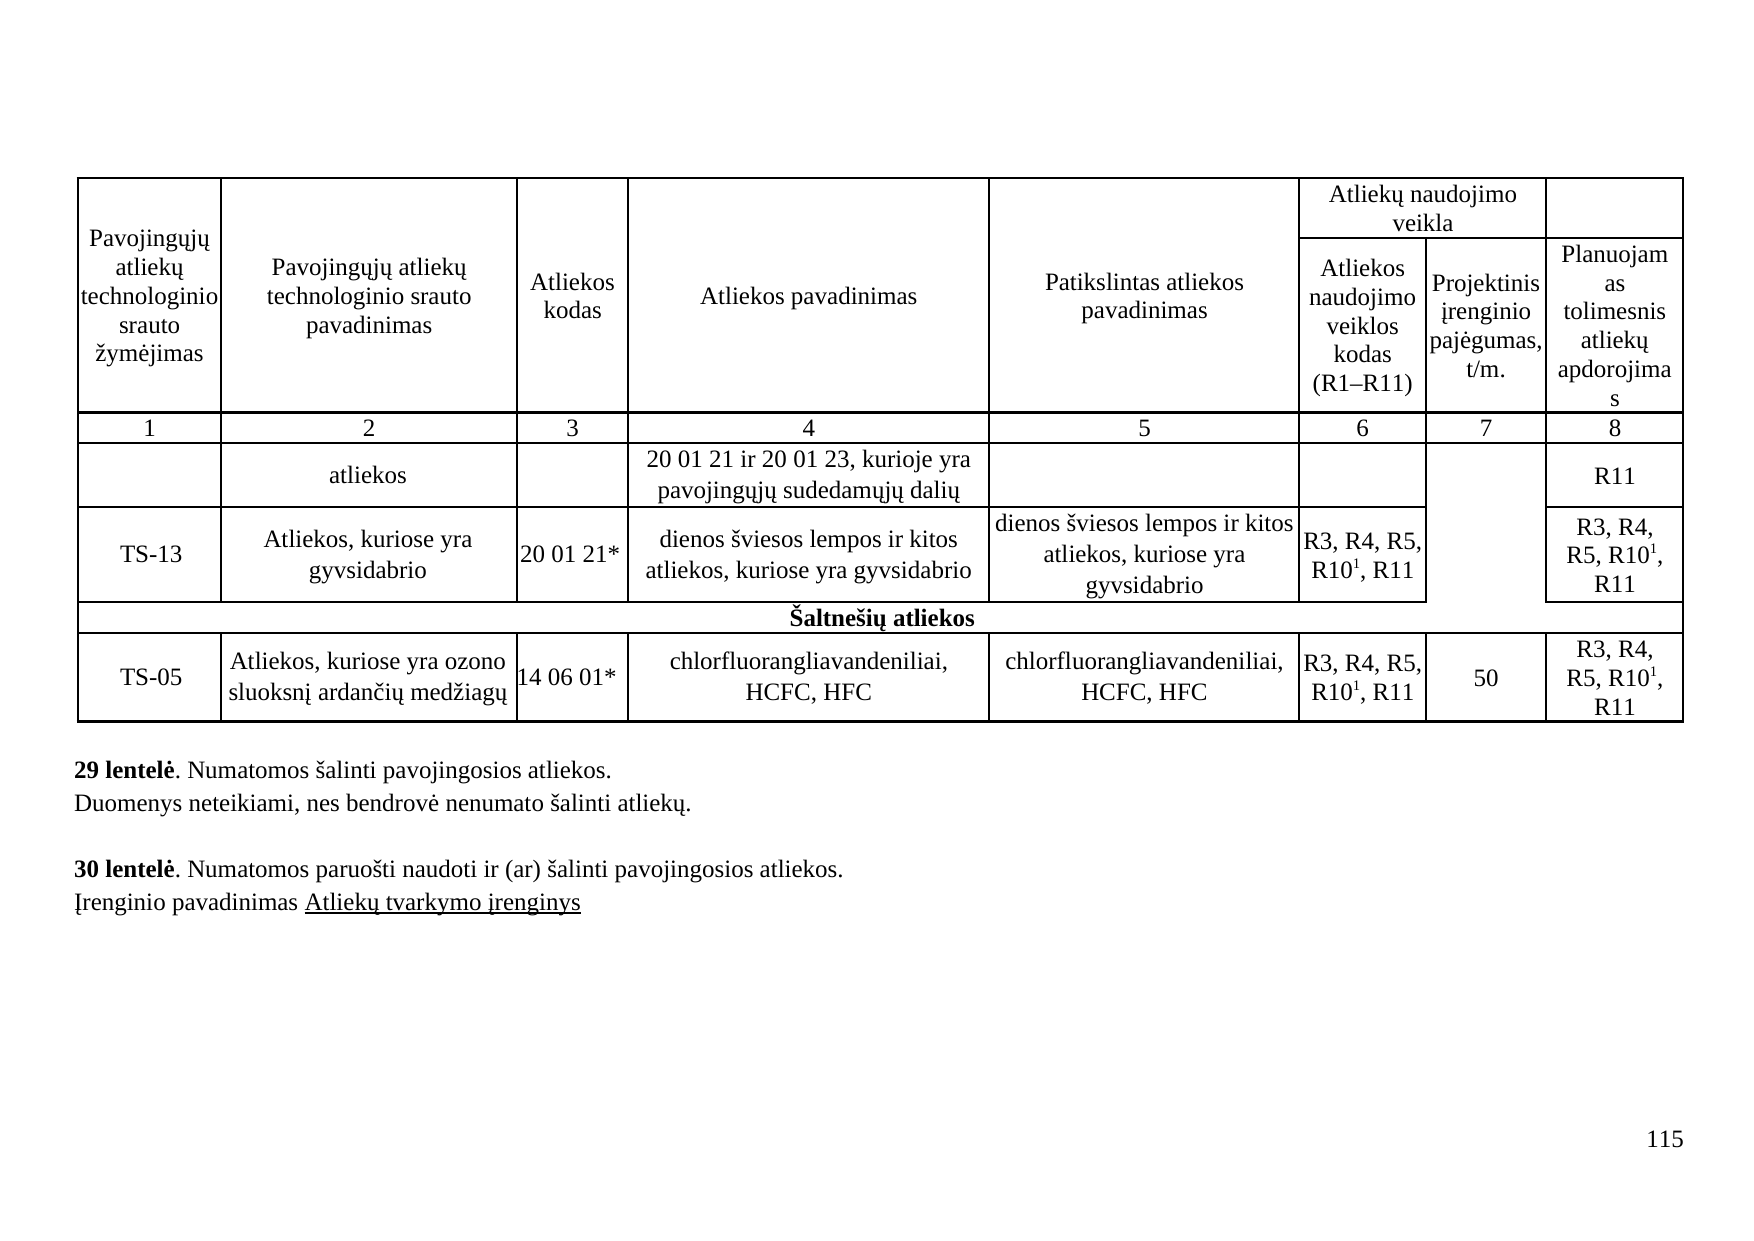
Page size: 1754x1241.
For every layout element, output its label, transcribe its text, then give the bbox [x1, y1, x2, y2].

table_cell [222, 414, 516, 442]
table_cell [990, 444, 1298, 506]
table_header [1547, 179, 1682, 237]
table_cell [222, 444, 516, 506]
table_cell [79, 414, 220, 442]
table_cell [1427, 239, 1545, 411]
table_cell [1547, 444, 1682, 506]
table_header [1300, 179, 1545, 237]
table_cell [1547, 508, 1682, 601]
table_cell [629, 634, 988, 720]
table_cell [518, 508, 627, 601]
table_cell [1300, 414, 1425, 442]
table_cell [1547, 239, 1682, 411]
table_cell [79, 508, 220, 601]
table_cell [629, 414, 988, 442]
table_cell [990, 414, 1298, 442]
text 30 lentelė. Numatomos paruošti naudoti ir (ar) šalinti pavojingosios atliekos. [74, 854, 1683, 883]
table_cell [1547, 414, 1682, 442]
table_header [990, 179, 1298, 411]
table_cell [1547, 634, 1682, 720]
text 29 lentelė. Numatomos šalinti pavojingosios atliekos. [74, 755, 1683, 784]
text Įrenginio pavadinimas Atliekų tvarkymo įrenginys [74, 887, 1683, 916]
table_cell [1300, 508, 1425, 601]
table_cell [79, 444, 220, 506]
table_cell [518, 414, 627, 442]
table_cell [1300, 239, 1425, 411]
text Duomenys neteikiami, nes bendrovė nenumato šalinti atliekų. [74, 788, 1683, 817]
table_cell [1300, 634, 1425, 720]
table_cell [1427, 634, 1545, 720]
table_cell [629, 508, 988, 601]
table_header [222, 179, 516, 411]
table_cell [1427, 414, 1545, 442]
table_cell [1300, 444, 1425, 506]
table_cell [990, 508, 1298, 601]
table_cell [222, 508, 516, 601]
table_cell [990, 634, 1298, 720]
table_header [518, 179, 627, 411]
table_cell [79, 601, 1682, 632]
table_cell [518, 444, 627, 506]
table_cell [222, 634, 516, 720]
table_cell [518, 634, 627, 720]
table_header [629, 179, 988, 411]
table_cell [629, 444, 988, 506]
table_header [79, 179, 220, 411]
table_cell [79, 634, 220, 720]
